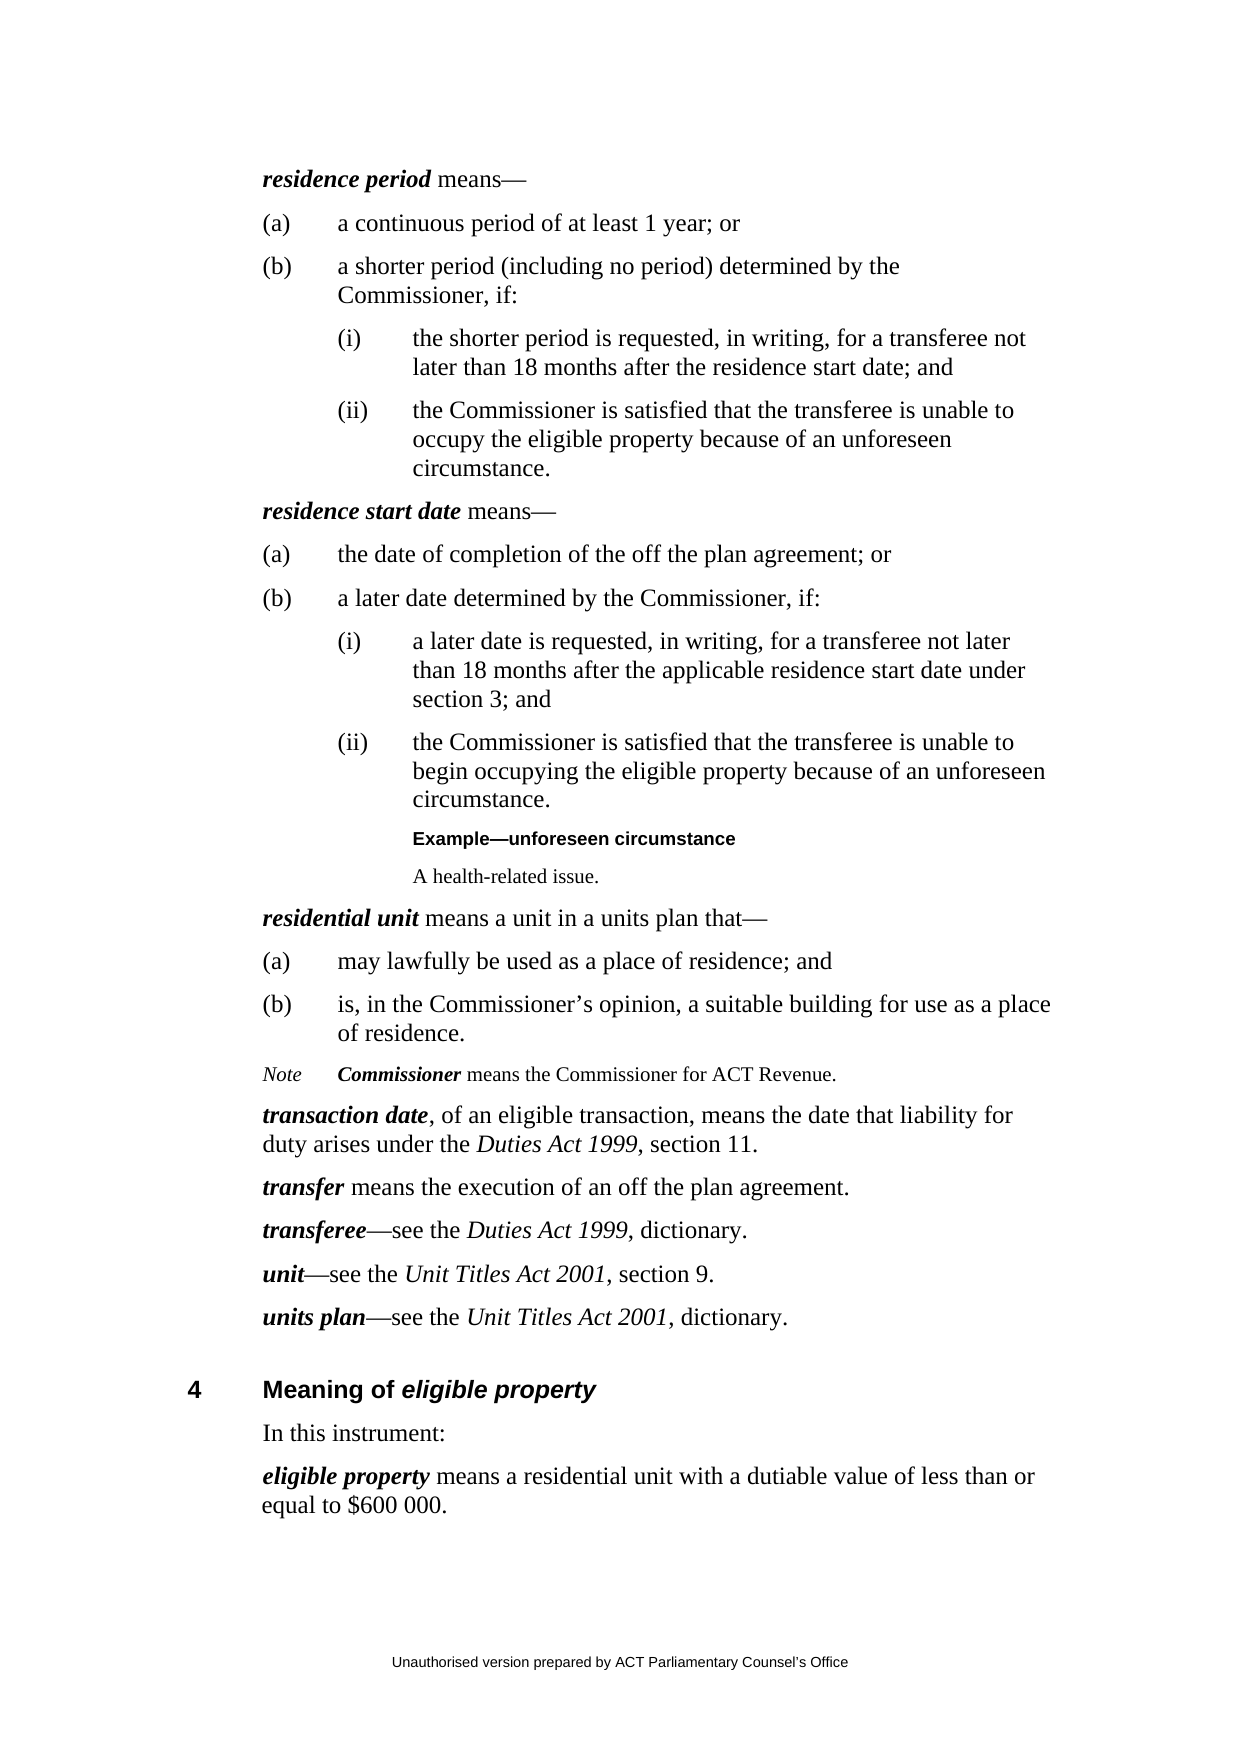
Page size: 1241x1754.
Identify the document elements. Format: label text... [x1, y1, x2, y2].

text (i) a later date is requested, in writing, for a transferee not later than 18 months after the applicable residence start date under section 3; and [337, 626, 1053, 712]
text Note Commissioner means the Commissioner for ACT Revenue. [262, 1061, 1053, 1086]
text transfer means the execution of an off the plan agreement. [262, 1172, 1053, 1201]
text transaction date, of an eligible transaction, means the date that liability for duty arises under the Duties Act 1999, section 11. [262, 1100, 1053, 1158]
text (i) the shorter period is requested, in writing, for a transferee not later than 18 months after the residence start date; and [337, 323, 1053, 381]
text (b) is, in the Commissioner’s opinion, a suitable building for use as a place of residence. [262, 989, 1053, 1047]
text residence period means— [262, 164, 1053, 193]
text (a) the date of completion of the off the plan agreement; or [262, 539, 1053, 568]
text (b) a later date determined by the Commissioner, if: [262, 583, 1053, 612]
text Example—unforeseen circumstance [262, 828, 1053, 849]
text eligible property means a residential unit with a dutiable value of less than or equal to $600 000. [261, 1461, 1053, 1519]
text residential unit means a unit in a units plan that— [262, 903, 1053, 931]
text transferee—see the Duties Act 1999, dictionary. [262, 1216, 1053, 1244]
text units plan—see the Unit Titles Act 2001, dictionary. [262, 1302, 1053, 1331]
text In this instrument: [217, 1418, 1053, 1447]
text unit—see the Unit Titles Act 2001, section 9. [262, 1259, 1053, 1288]
text (a) a continuous period of at least 1 year; or [262, 208, 1053, 237]
text (ii) the Commissioner is satisfied that the transferee is unable to occupy the eligible property because of an unforeseen circumstance. [337, 395, 1053, 482]
text (ii) the Commissioner is satisfied that the transferee is unable to begin occupying the eligible property because of an unforeseen circumstance. [337, 727, 1053, 813]
text (b) a shorter period (including no period) determined by the Commissioner, if: [262, 251, 1053, 309]
text (a) may lawfully be used as a place of residence; and [262, 946, 1053, 975]
text residence start date means— [187, 496, 1053, 525]
text A health-related issue. [217, 864, 1053, 888]
text 4 Meaning of eligible property [187, 1375, 1053, 1403]
